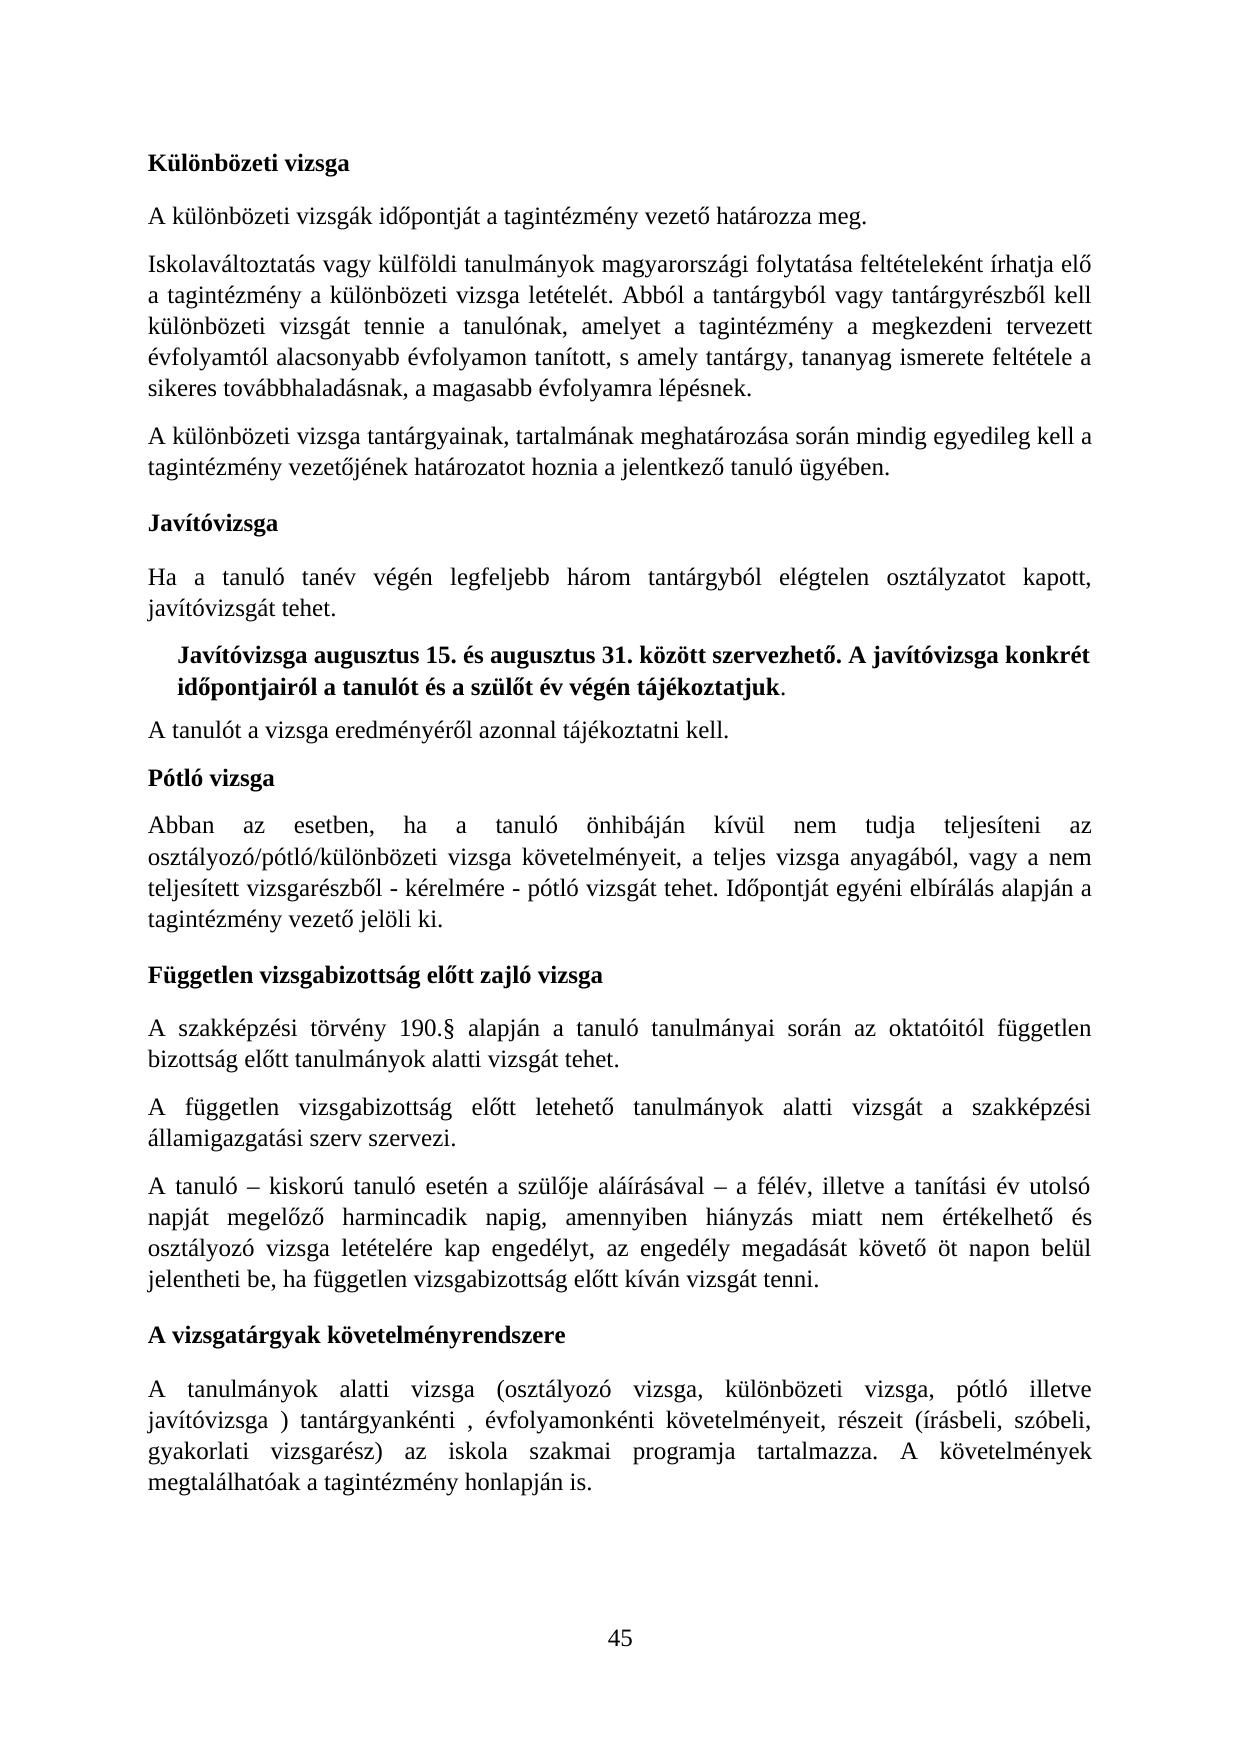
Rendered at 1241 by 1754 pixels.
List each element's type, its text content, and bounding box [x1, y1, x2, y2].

text Független vizsgabizottság előtt zajló vizsga [148, 960, 1093, 988]
text A független vizsgabizottság előtt letehető tanulmányok alatti vizsgát a szakképzési államigazgatási szerv szervezi. [148, 1092, 1093, 1152]
text A tanulót a vizsga eredményéről azonnal tájékoztatni kell. [148, 715, 1093, 744]
text A tanulmányok alatti vizsga (osztályozó vizsga, különbözeti vizsga, pótló illetve javítóvizsga ) tantárgyankénti , évfolyamonkénti követelményeit, részeit (írásbeli, szóbeli, gyakorlati vizsgarész) az iskola szakmai programja tartalmazza. A követelmények megtalálhatóak a tagintézmény honlapján is. [148, 1374, 1093, 1496]
text Különbözeti vizsga [148, 148, 1093, 176]
text A különbözeti vizsgák időpontját a tagintézmény vezető határozza meg. [148, 201, 1093, 230]
text Iskolaváltoztatás vagy külföldi tanulmányok magyarországi folytatása feltételeként írhatja elő a tagintézmény a különbözeti vizsga letételét. Abból a tantárgyból vagy tantárgyrészből kell különbözeti vizsgát tennie a tanulónak, amelyet a tagintézmény a megkezdeni tervezett évfolyamtól alacsonyabb évfolyamon tanított, s amely tantárgy, tananyag ismerete feltétele a sikeres továbbhaladásnak, a magasabb évfolyamra lépésnek. [148, 249, 1093, 402]
text Abban az esetben, ha a tanuló önhibáján kívül nem tudja teljesíteni az osztályozó/pótló/különbözeti vizsga követelményeit, a teljes vizsga anyagából, vagy a nem teljesített vizsgarészből - kérelmére - pótló vizsgát tehet. Időpontját egyéni elbírálás alapján a tagintézmény vezető jelöli ki. [148, 811, 1093, 932]
text A tanuló – kiskorú tanuló esetén a szülője aláírásával – a félév, illetve a tanítási év utolsó napját megelőző harmincadik napig, amennyiben hiányzás miatt nem értékelhető és osztályozó vizsga letételére kap engedélyt, az engedély megadását követő öt napon belül jelentheti be, ha független vizsgabizottság előtt kíván vizsgát tenni. [148, 1171, 1093, 1293]
text Ha a tanuló tanév végén legfeljebb három tantárgyból elégtelen osztályzatot kapott, javítóvizsgát tehet. [148, 562, 1093, 622]
text A vizsgatárgyak követelményrendszere [148, 1320, 1093, 1349]
text A szakképzési törvény 190.§ alapján a tanuló tanulmányai során az oktatóitól független bizottság előtt tanulmányok alatti vizsgát tehet. [148, 1013, 1093, 1073]
text Javítóvizsga [148, 508, 1093, 537]
text Pótló vizsga [148, 763, 1093, 792]
text Javítóvizsga augusztus 15. és augusztus 31. között szervezhető. A javítóvizsga konkrét időpontjairól a tanulót és a szülőt év végén tájékoztatjuk. [177, 641, 1093, 700]
text A különbözeti vizsga tantárgyainak, tartalmának meghatározása során mindig egyedileg kell a tagintézmény vezetőjének határozatot hoznia a jelentkező tanuló ügyében. [148, 421, 1093, 481]
